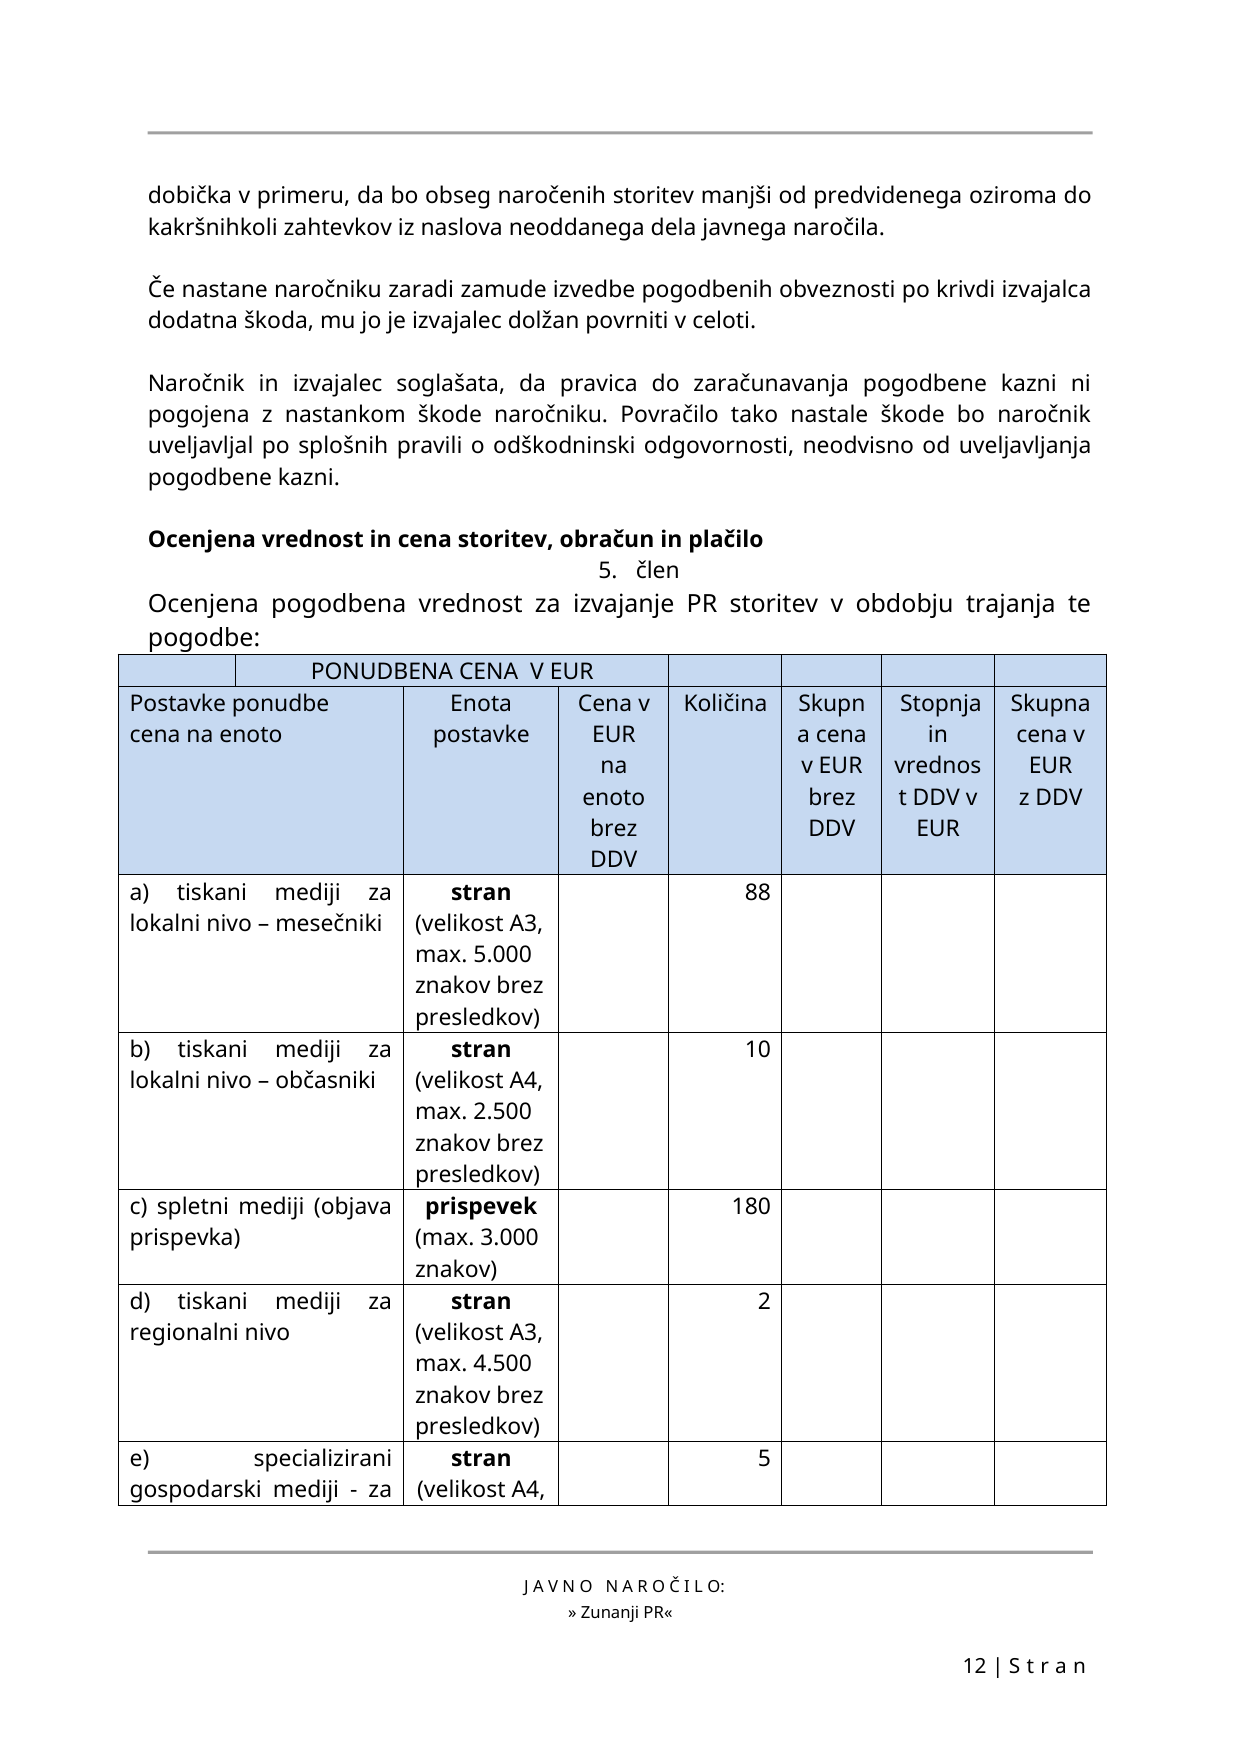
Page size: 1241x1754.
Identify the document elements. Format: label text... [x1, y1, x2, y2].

table_cell stran (velikost A3, max. 4.500 znakov brez presledkov) [404, 1285, 558, 1441]
table_cell Skupna cena v EUR z DDV [995, 687, 1106, 874]
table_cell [119, 1442, 403, 1504]
table_cell Enota postavke [404, 687, 558, 874]
table_cell 88 [669, 875, 781, 1032]
table_cell Količina [669, 687, 781, 874]
table_cell d) tiskani mediji za regionalni nivo [119, 1285, 403, 1441]
table_header [995, 655, 1106, 686]
table_cell [782, 1285, 881, 1441]
table_cell [882, 875, 994, 1032]
table_cell [782, 1190, 881, 1284]
table_cell b) tiskani mediji za lokalni nivo – občasniki [119, 1033, 403, 1189]
table_cell Cena v EUR na enoto brez DDV [559, 687, 668, 874]
text člen [185, 554, 1092, 585]
table_cell [782, 1033, 881, 1189]
table_cell [559, 875, 668, 1032]
table_cell Skupna cena v EUR brez DDV [782, 687, 881, 874]
table_cell 10 [669, 1033, 781, 1189]
table_cell stran (velikost A4, max. 2.500 znakov brez presledkov) [404, 1033, 558, 1189]
text Ocenjena pogodbena vrednost za izvajanje PR storitev v obdobju trajanja te pogodbe: [148, 585, 1092, 653]
text Če nastane naročniku zaradi zamude izvedbe pogodbenih obveznosti po krivdi izvajalca dodatna škoda, mu jo je izvajalec dolžan povrniti v celoti. [148, 273, 1092, 335]
table_cell [559, 1033, 668, 1189]
table_cell [995, 1033, 1106, 1189]
table_cell [559, 1285, 668, 1441]
table_cell Stopnja in vrednost DDV v EUR [882, 687, 994, 874]
table_cell Postavke ponudbe cena na enoto [119, 687, 403, 874]
table_cell [559, 1442, 668, 1504]
table_cell [995, 1442, 1106, 1504]
table_header PONUDBENA CENA V EUR [236, 655, 668, 686]
table_cell 180 [669, 1190, 781, 1284]
table_header [882, 655, 994, 686]
table_cell [559, 1190, 668, 1284]
table_header [119, 655, 235, 686]
table_cell [882, 1285, 994, 1441]
table_cell [995, 875, 1106, 1032]
table_cell [995, 1190, 1106, 1284]
table_header [782, 655, 881, 686]
table_cell 2 [669, 1285, 781, 1441]
text Naročnik in izvajalec soglašata, da pravica do zaračunavanja pogodbene kazni ni pogojena z nastankom škode naročniku. Povračilo tako nastale škode bo naročnik uveljavljal po splošnih pravili o odškodninski odgovornosti, neodvisno od uveljavljanja pogodbene kazni. [148, 367, 1092, 492]
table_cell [404, 1442, 558, 1504]
table_header [669, 655, 781, 686]
table_cell [782, 875, 881, 1032]
text Ocenjena vrednost in cena storitev, obračun in plačilo [148, 523, 1092, 554]
table_cell stran (velikost A3, max. 5.000 znakov brez presledkov) [404, 875, 558, 1032]
table_cell [882, 1190, 994, 1284]
table_cell [782, 1442, 881, 1504]
table_cell prispevek (max. 3.000 znakov) [404, 1190, 558, 1284]
table_cell [882, 1033, 994, 1189]
table_cell [995, 1285, 1106, 1441]
table_cell a) tiskani mediji za lokalni nivo – mesečniki [119, 875, 403, 1032]
table_cell [882, 1442, 994, 1504]
table_cell c) spletni mediji (objava prispevka) [119, 1190, 403, 1284]
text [148, 179, 1092, 242]
table_cell 5 [669, 1442, 781, 1504]
